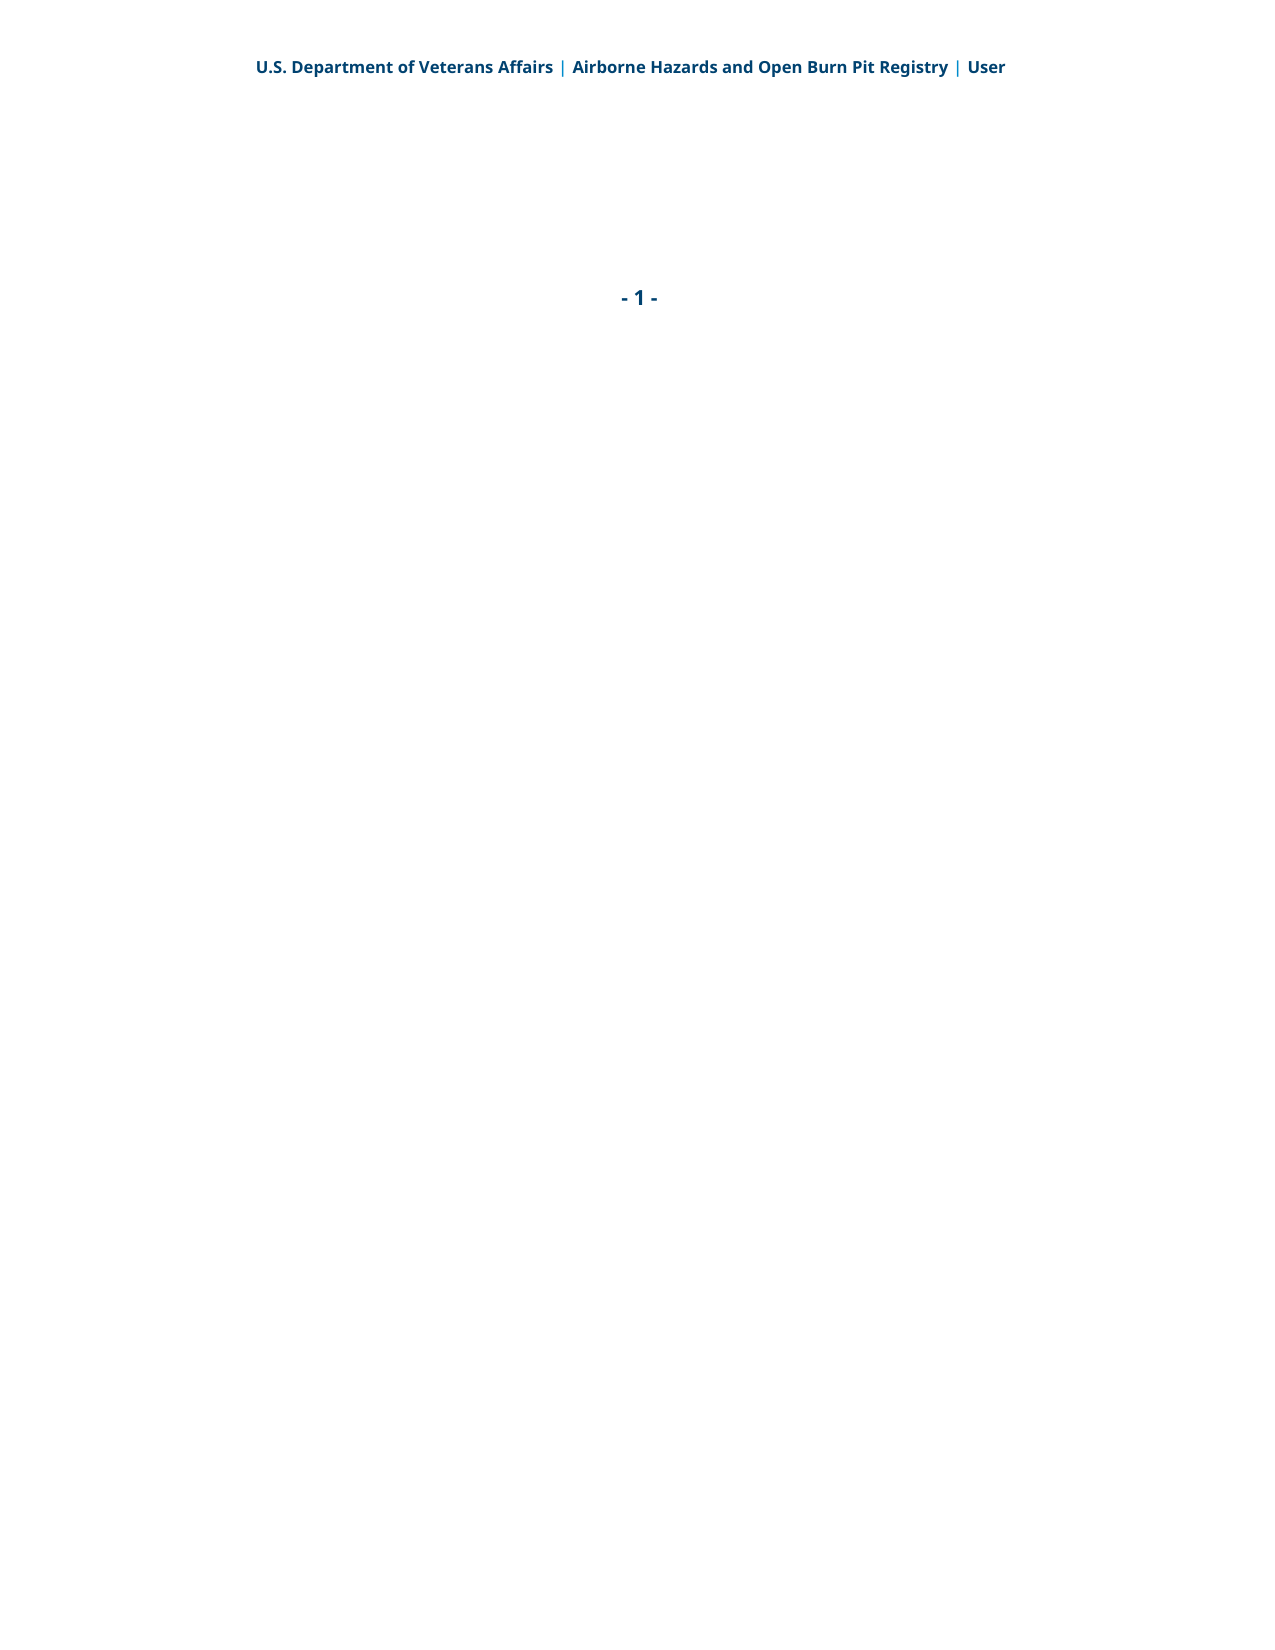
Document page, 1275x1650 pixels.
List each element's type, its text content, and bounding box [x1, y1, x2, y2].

subtitle - 1 - [161, 283, 1117, 311]
